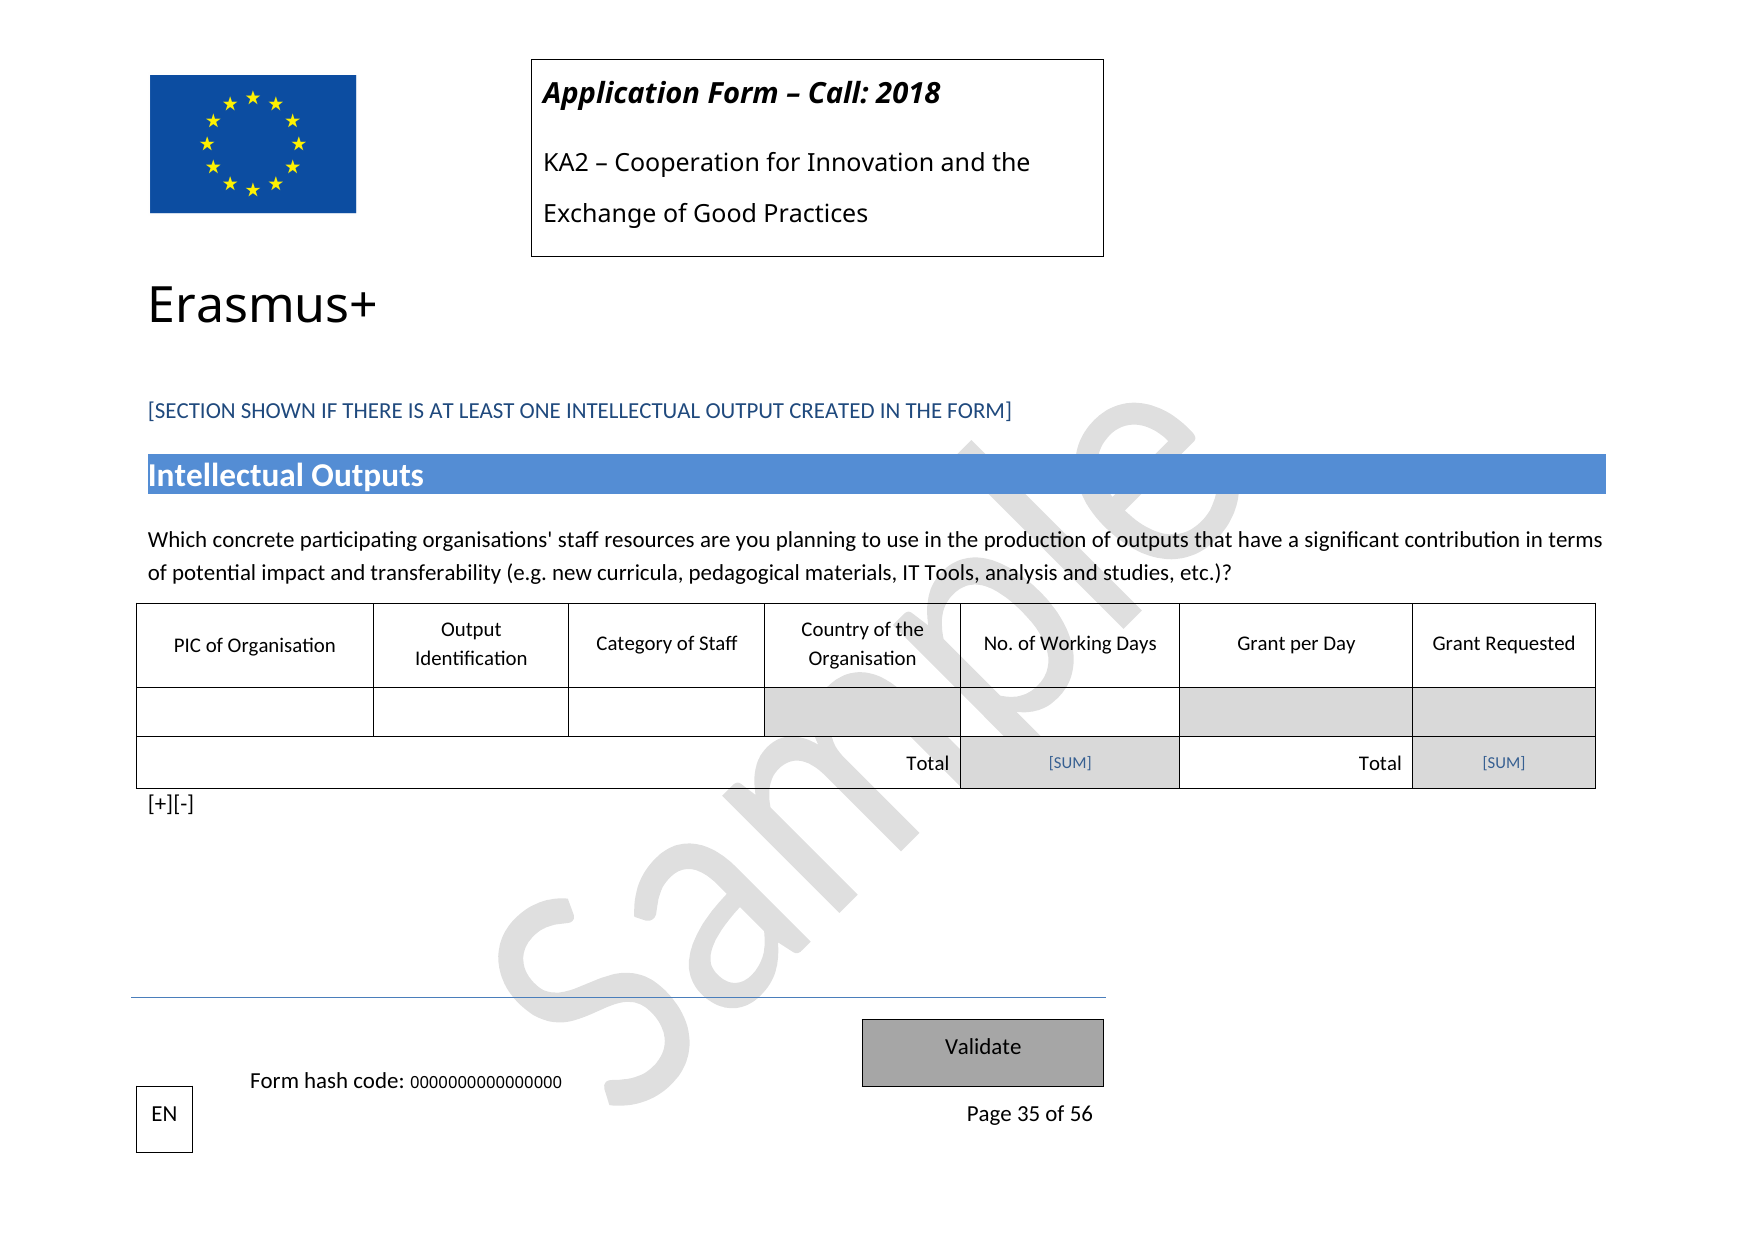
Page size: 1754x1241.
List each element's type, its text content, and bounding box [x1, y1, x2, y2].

table_header Output Identification [374, 604, 568, 687]
table_header Grant per Day [1180, 604, 1412, 687]
table_cell [SUM] [1413, 737, 1595, 788]
text [SECTION SHOWN IF THERE IS AT LEAST ONE INTELLECTUAL OUTPUT CREATED IN THE FORM] [148, 397, 1606, 425]
table_cell Total [1180, 737, 1412, 788]
text [+][-] [148, 789, 1606, 817]
subtitle Intellectual Outputs [148, 454, 1606, 494]
table_cell [SUM] [961, 737, 1179, 788]
table_header Grant Requested [1413, 604, 1595, 687]
table_cell Total [137, 737, 960, 788]
table_header Country of the Organisation [765, 604, 960, 687]
table_cell [137, 688, 373, 736]
table_header PIC of Organisation [137, 604, 373, 687]
table_header Category of Staff [569, 604, 764, 687]
table_cell [569, 688, 764, 736]
table_header No. of Working Days [961, 604, 1179, 687]
table_cell [765, 688, 960, 736]
picture [147, 72, 359, 216]
table_cell [961, 688, 1179, 736]
table_cell [374, 688, 568, 736]
table_cell [1413, 688, 1595, 736]
text Which concrete participating organisations' staff resources are you planning to use in the production of outputs that have a significant contribution in terms of potential impact and transferability (e.g. new curricula, pedagogical materials, IT Tools, analysis and studies, etc.)? [148, 526, 1606, 586]
table_cell [1180, 688, 1412, 736]
